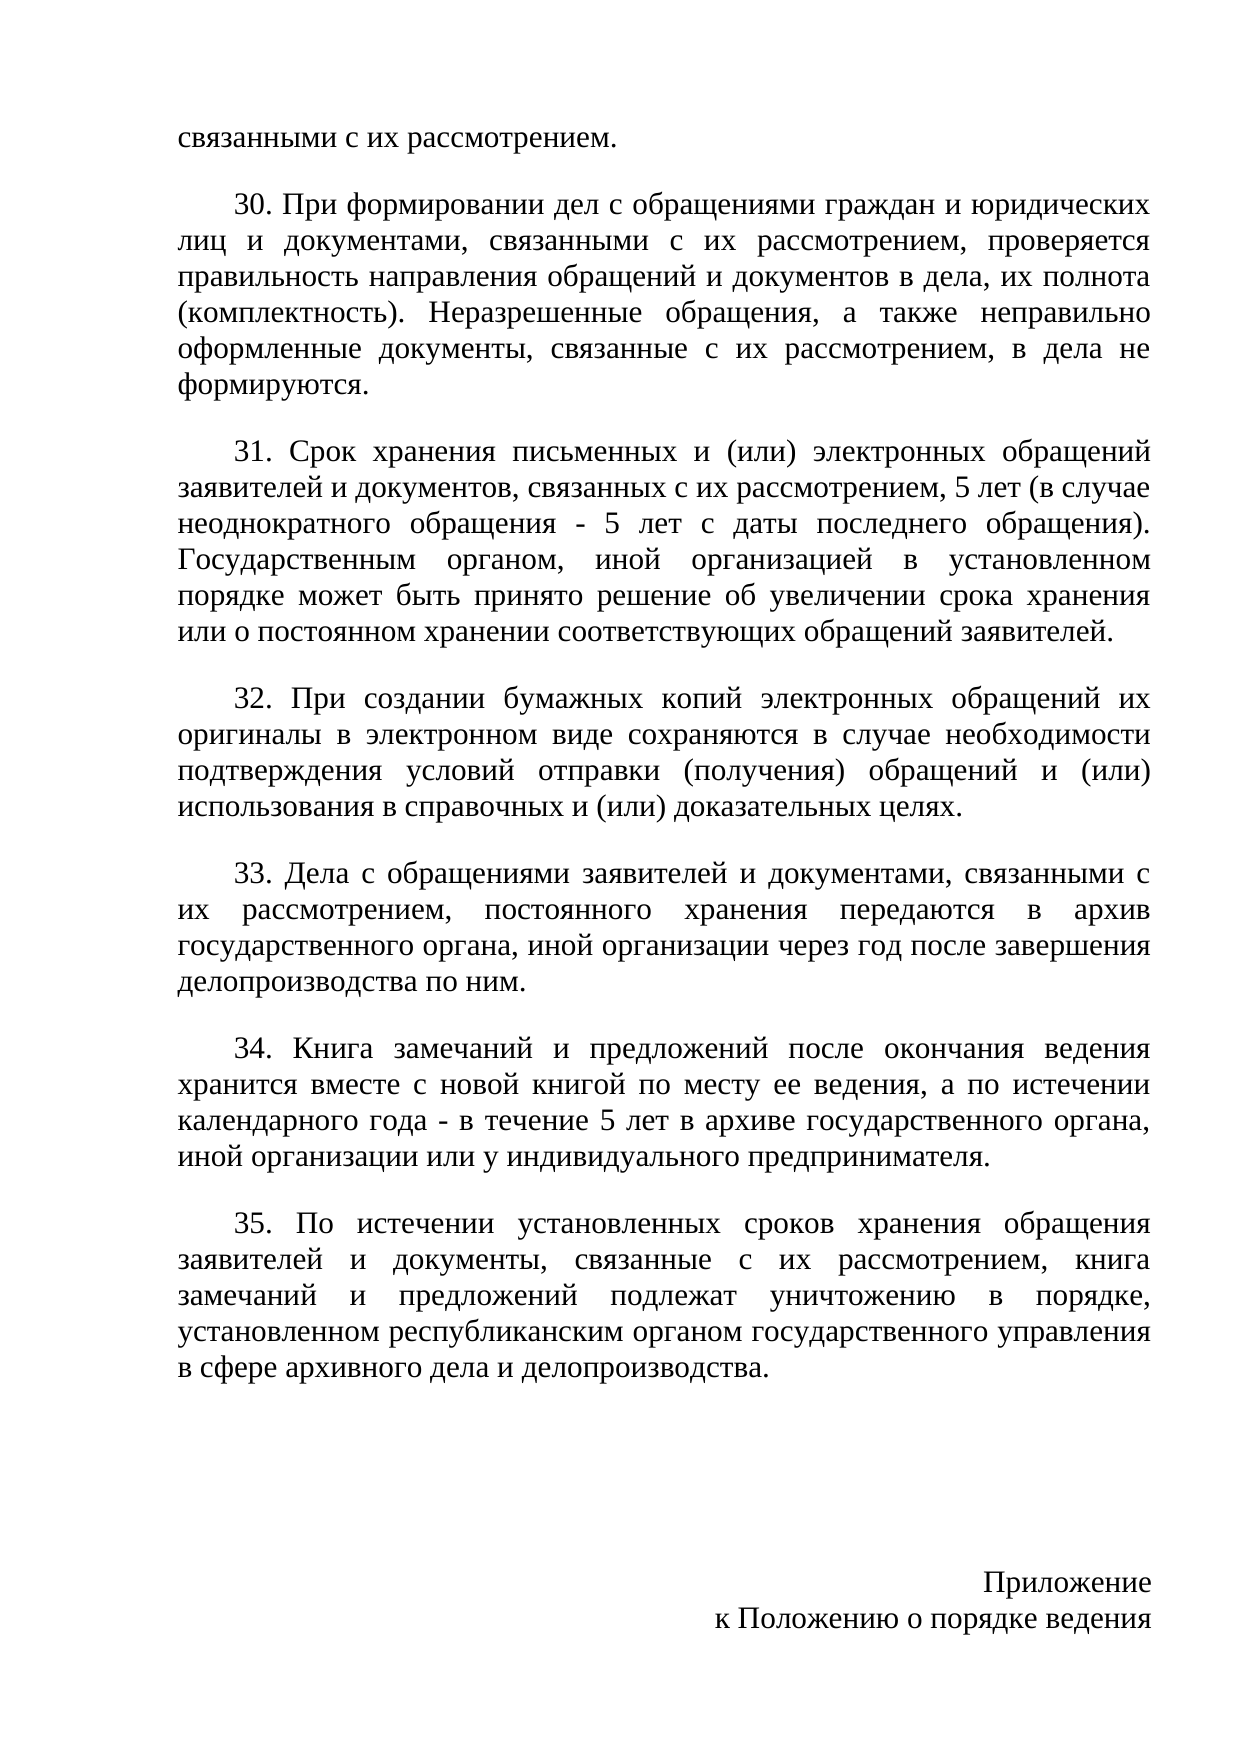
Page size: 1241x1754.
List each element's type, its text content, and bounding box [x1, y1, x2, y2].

text 34. Книга замечаний и предложений после окончания ведения хранится вместе с новой книгой по месту ее ведения, а по истечении календарного года - в течение 5 лет в архиве государственного органа, иной организации или у индивидуального предпринимателя. [177, 1029, 1152, 1173]
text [177, 118, 1152, 154]
text 33. Дела с обращениями заявителей и документами, связанными с их рассмотрением, постоянного хранения передаются в архив государственного органа, иной организации через год после завершения делопроизводства по ним. [177, 854, 1152, 998]
text 30. При формировании дел с обращениями граждан и юридических лиц и документами, связанными с их рассмотрением, проверяется правильность направления обращений и документов в дела, их полнота (комплектность). Неразрешенные обращения, а также неправильно оформленные документы, связанные с их рассмотрением, в дела не формируются. [177, 185, 1152, 401]
text 31. Срок хранения письменных и (или) электронных обращений заявителей и документов, связанных с их рассмотрением, 5 лет (в случае неоднократного обращения - 5 лет с даты последнего обращения). Государственным органом, иной организацией в установленном порядке может быть принято решение об увеличении срока хранения или о постоянном хранении соответствующих обращений заявителей. [177, 432, 1152, 648]
text Приложение [177, 1563, 1152, 1599]
text 32. При создании бумажных копий электронных обращений их оригиналы в электронном виде сохраняются в случае необходимости подтверждения условий отправки (получения) обращений и (или) использования в справочных и (или) доказательных целях. [177, 679, 1152, 823]
text к Положению о порядке ведения [177, 1599, 1152, 1635]
text 35. По истечении установленных сроков хранения обращения заявителей и документы, связанные с их рассмотрением, книга замечаний и предложений подлежат уничтожению в порядке, установленном республиканским органом государственного управления в сфере архивного дела и делопроизводства. [177, 1204, 1152, 1384]
